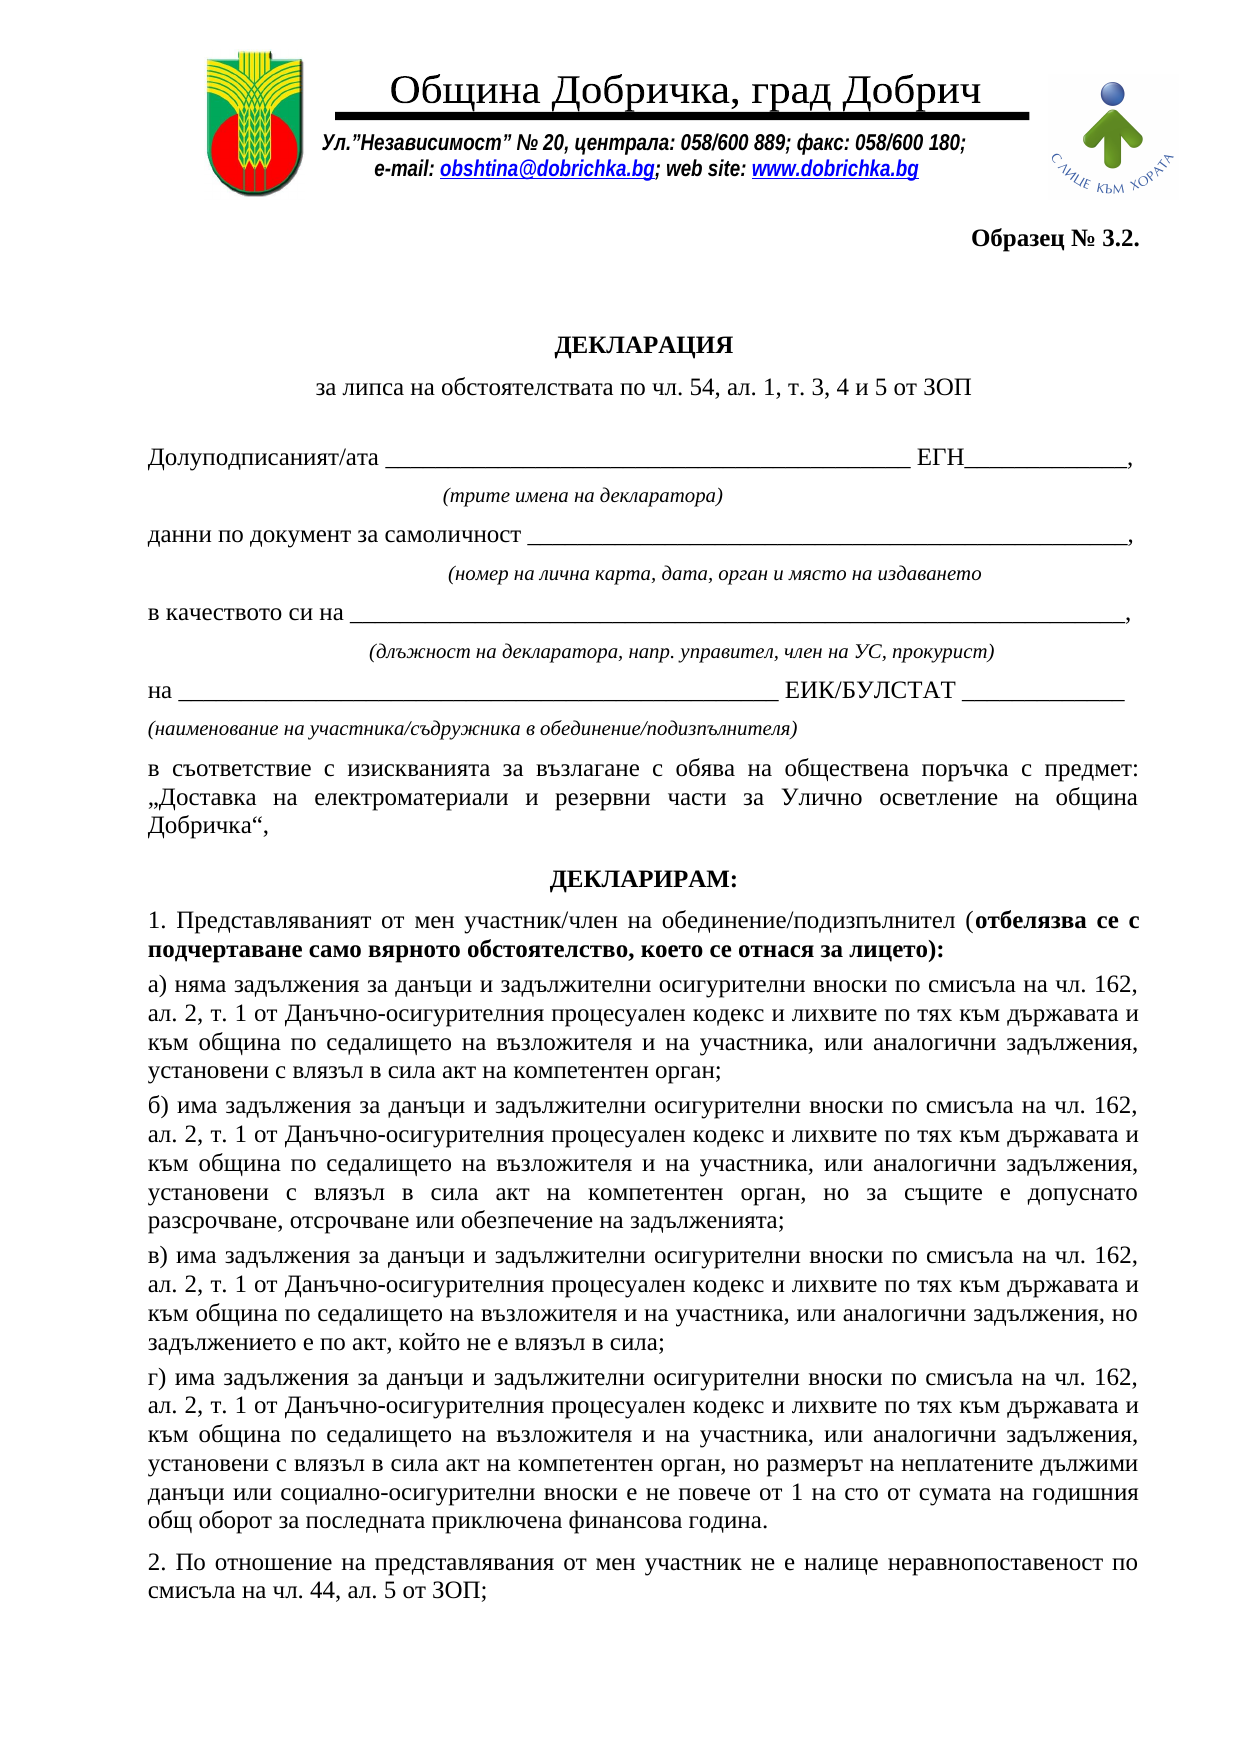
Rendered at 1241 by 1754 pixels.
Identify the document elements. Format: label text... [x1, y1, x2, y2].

text ДЕКЛАРИРАМ: [148, 864, 1140, 893]
text б) има задължения за данъци и задължителни осигурителни вноски по смисъла на чл. 162, ал. 2, т. 1 от Данъчно-осигурителния процесуален кодекс и лихвите по тях към държавата и към община по седалището на възложителя и на участника, или аналогични задължения, установени с влязъл в сила акт на компетентен орган, но за същите е допуснато разсрочване, отсрочване или обезпечение на задълженията; [148, 1090, 1140, 1234]
text г) има задължения за данъци и задължителни осигурителни вноски по смисъла на чл. 162, ал. 2, т. 1 от Данъчно-осигурителния процесуален кодекс и лихвите по тях към държавата и към община по седалището на възложителя и на участника, или аналогични задължения, установени с влязъл в сила акт на компетентен орган, но размерът на неплатените дължими данъци или социално-осигурителни вноски е не повече от 1 на сто от сумата на годишния общ оборот за последната приключена финансова година. [148, 1362, 1140, 1534]
text (наименование на участника/съдружника в обединение/подизпълнителя) [148, 716, 1140, 740]
text в качеството си на ______________________________________________________________, [148, 597, 1140, 626]
text Долуподписаният/ата __________________________________________ ЕГН_____________, [148, 442, 1140, 470]
text 1. Представляваният от мен участник/член на обединение/подизпълнител (отбелязва се с подчертаване само вярното обстоятелство, което се отнася за лицето): [148, 905, 1140, 963]
text на ________________________________________________ ЕИК/БУЛСТАТ _____________ [148, 675, 1140, 704]
text в съответствие с изискванията за възлагане с обява на обществена поръчка с предмет: „Доставка на електроматериали и резервни части за Улично осветление на община Добричка“, [148, 753, 1140, 839]
text ДЕКЛАРАЦИЯ [148, 330, 1140, 359]
text (длъжност на декларатора, напр. управител, член на УС, прокурист) [295, 638, 1140, 663]
text а) няма задължения за данъци и задължителни осигурителни вноски по смисъла на чл. 162, ал. 2, т. 1 от Данъчно-осигурителния процесуален кодекс и лихвите по тях към държавата и към община по седалището на възложителя и на участника, или аналогични задължения, установени с влязъл в сила акт на компетентен орган; [148, 969, 1140, 1084]
text Образец № 3.2. [148, 223, 1140, 252]
picture [1047, 74, 1179, 200]
text данни по документ за самоличност ________________________________________________, [148, 519, 1140, 548]
picture [204, 49, 306, 200]
text (трите имена на декларатора) [369, 483, 1140, 507]
text за липса на обстоятелствата по чл. 54, ал. 1, т. 3, 4 и 5 от ЗОП [148, 372, 1140, 400]
text (номер на лична карта, дата, орган и място на издаването [369, 561, 1140, 585]
text 2. По отношение на представлявания от мен участник не е налице неравнопоставеност по смисъла на чл. 44, ал. 5 от ЗОП; [148, 1547, 1140, 1604]
text в) има задължения за данъци и задължителни осигурителни вноски по смисъла на чл. 162, ал. 2, т. 1 от Данъчно-осигурителния процесуален кодекс и лихвите по тях към държавата и към община по седалището на възложителя и на участника, или аналогични задължения, но задължението е по акт, който не е влязъл в сила; [148, 1240, 1140, 1355]
